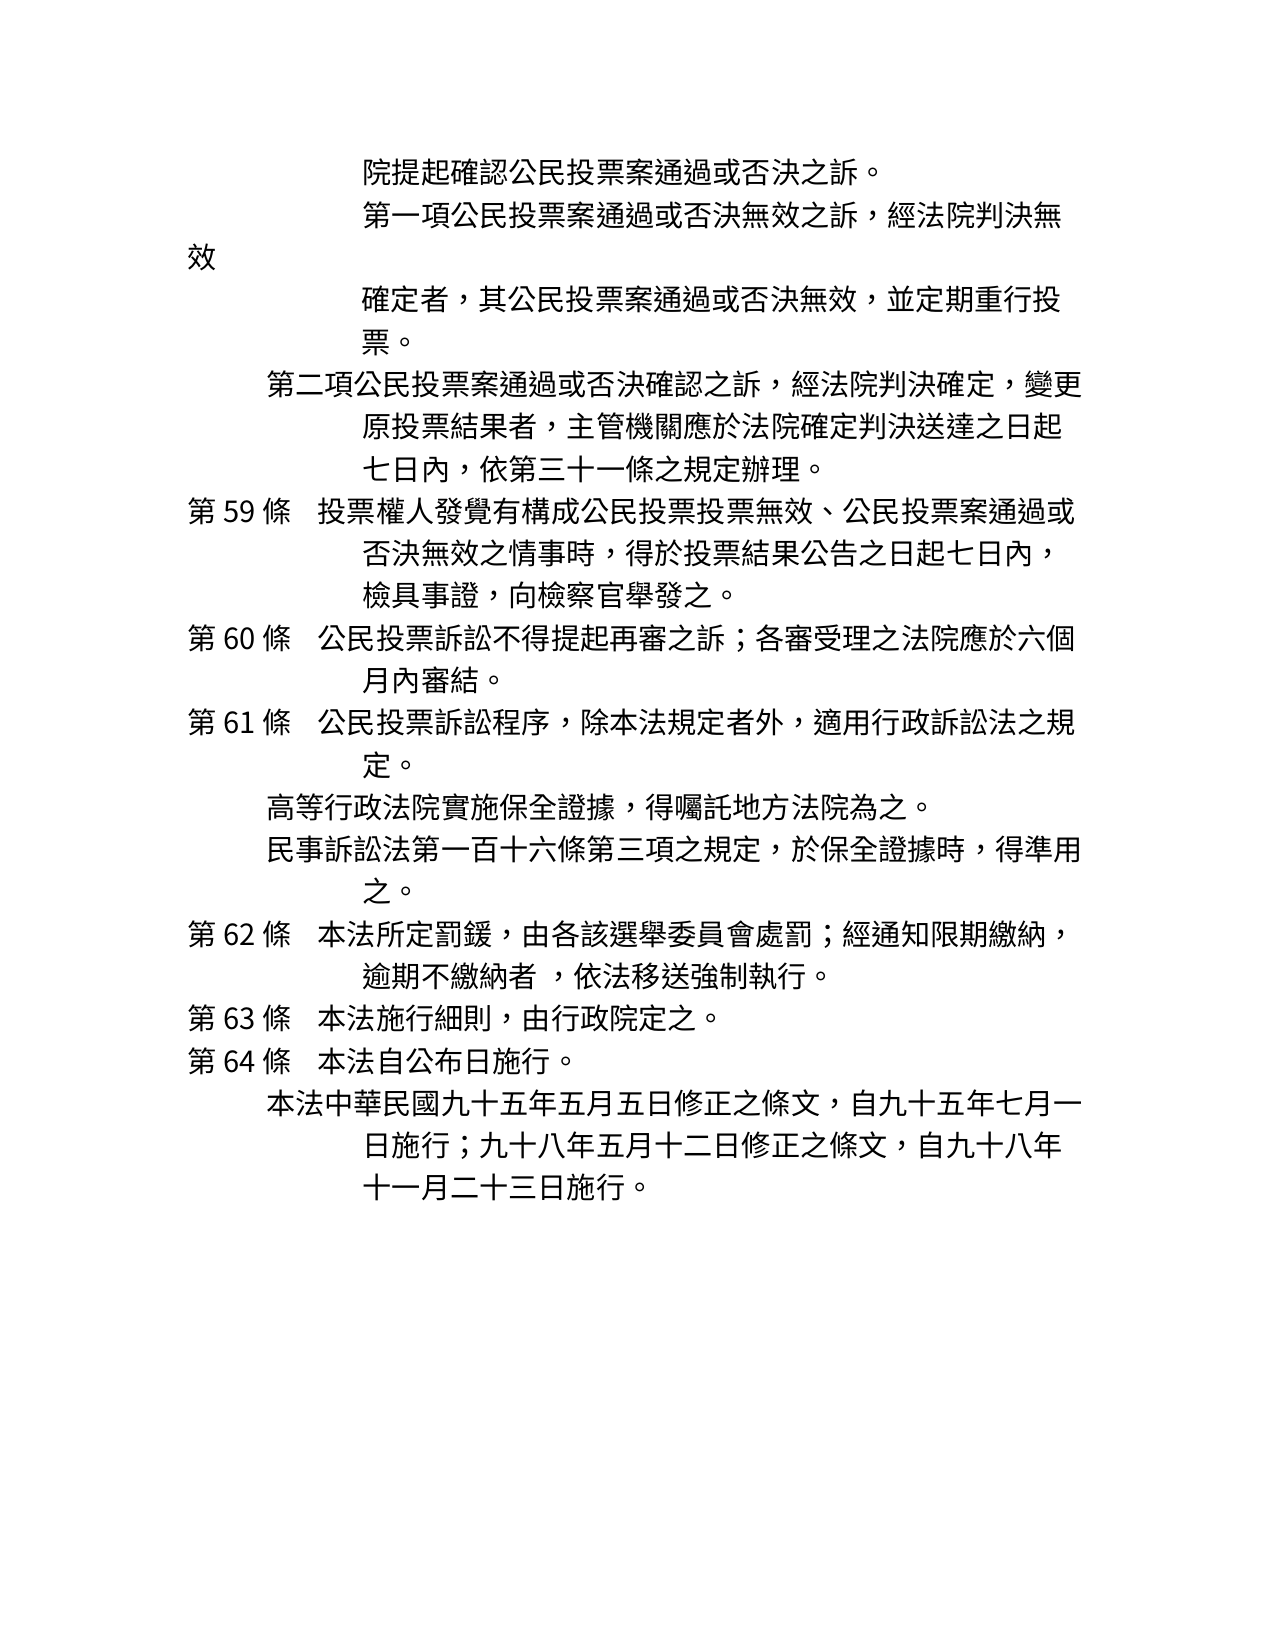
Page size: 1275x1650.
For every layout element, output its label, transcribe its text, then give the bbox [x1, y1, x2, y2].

text 第 62 條 本法所定罰鍰，由各該選舉委員會處罰；經通知限期繳納，逾期不繳納者 ，依法移送強制執行。 [187, 911, 1087, 996]
text 第一項公民投票案通過或否決無效之訴，經法院判決無效 [187, 192, 1087, 277]
text 第 64 條 本法自公布日施行。 [187, 1038, 1087, 1080]
text 確定者，其公民投票案通過或否決無效，並定期重行投票。 [361, 277, 1087, 361]
text 高等行政法院實施保全證據，得囑託地方法院為之。 [187, 784, 1087, 827]
text 本法中華民國九十五年五月五日修正之條文，自九十五年七月一日施行；九十八年五月十二日修正之條文，自九十八年十一月二十三日施行。 [187, 1080, 1087, 1207]
text 第 59 條 投票權人發覺有構成公民投票投票無效、公民投票案通過或否決無效之情事時，得於投票結果公告之日起七日內，檢具事證，向檢察官舉發之。 [187, 488, 1087, 615]
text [187, 150, 1087, 192]
text 第 60 條 公民投票訴訟不得提起再審之訴；各審受理之法院應於六個月內審結。 [187, 615, 1087, 700]
text 民事訴訟法第一百十六條第三項之規定，於保全證據時，得準用之。 [187, 827, 1087, 911]
text 第 61 條 公民投票訴訟程序，除本法規定者外，適用行政訴訟法之規定。 [187, 700, 1087, 784]
text 第二項公民投票案通過或否決確認之訴，經法院判決確定，變更原投票結果者，主管機關應於法院確定判決送達之日起七日內，依第三十一條之規定辦理。 [187, 361, 1087, 488]
text 第 63 條 本法施行細則，由行政院定之。 [187, 996, 1087, 1038]
